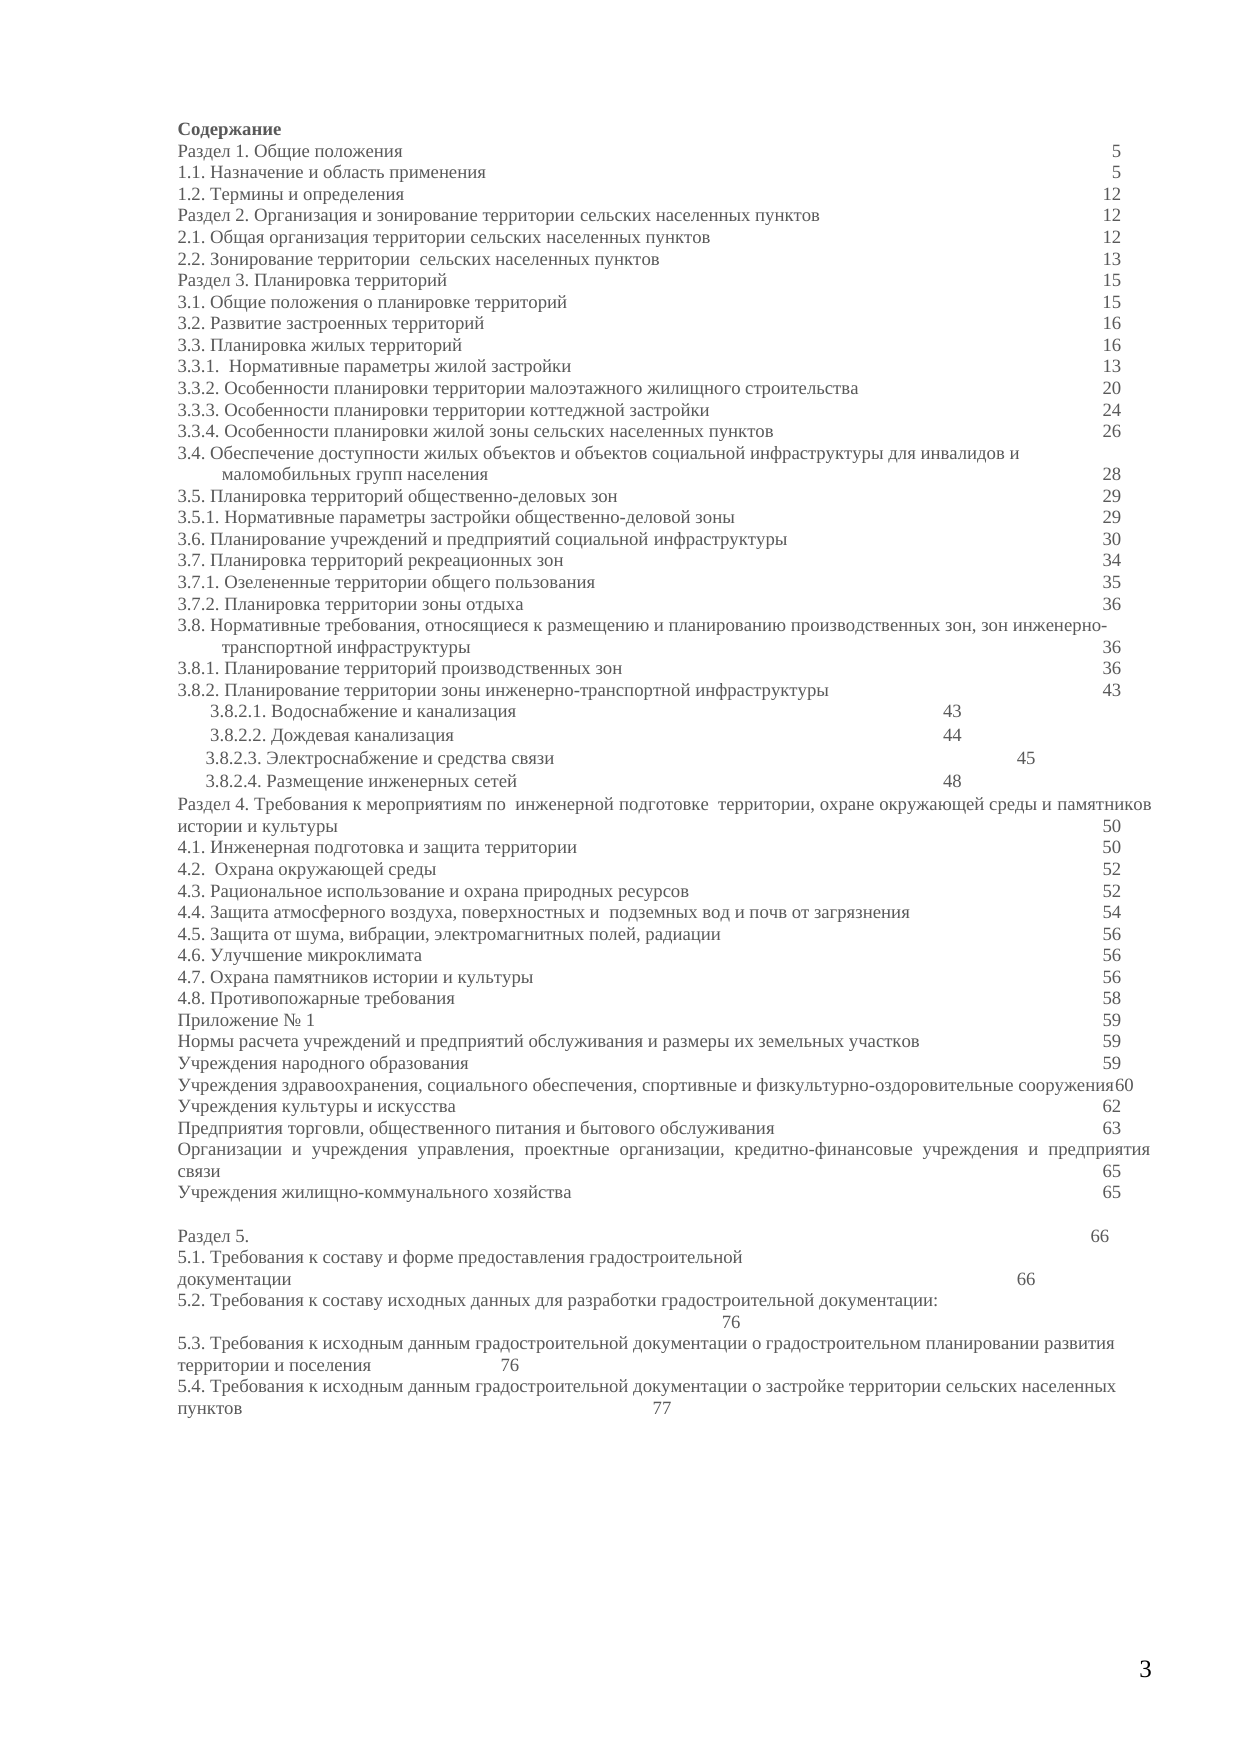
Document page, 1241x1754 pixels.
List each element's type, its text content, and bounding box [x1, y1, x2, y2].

text 4.5. Защита от шума, вибрации, электромагнитных полей, радиации 56 [177, 923, 1152, 944]
text 1.1. Назначение и область применения 5 [177, 161, 1152, 183]
text Раздел 1. Общие положения 5 [177, 140, 1152, 161]
text 3.8.2.2. Дождевая канализация 44 [177, 723, 1152, 745]
text 3.3.3. Особенности планировки территории коттеджной застройки 24 [177, 398, 1152, 420]
text Нормы расчета учреждений и предприятий обслуживания и размеры их земельных участков 59 [177, 1030, 1152, 1052]
text Учреждения здравоохранения, социального обеспечения, спортивные и физкультурно-оздоровительные сооружения 60 [177, 1073, 1152, 1095]
text 5.1. Требования к составу и форме предоставления градостроительной [177, 1246, 1152, 1268]
text 3.2. Развитие застроенных территорий 16 [177, 312, 1152, 334]
text Содержание [177, 118, 1152, 140]
text Раздел 5. 66 [177, 1224, 1152, 1246]
text 4.4. Защита атмосферного воздуха, поверхностных и подземных вод и почв от загрязнения 54 [177, 901, 1152, 923]
text 3.6. Планирование учреждений и предприятий социальной инфраструктуры 30 [177, 528, 1152, 549]
text 5.2. Требования к составу исходных данных для разработки градостроительной документации: 76 [177, 1289, 1152, 1332]
text 3.5. Планировка территорий общественно-деловых зон 29 [177, 485, 1152, 506]
text 3.3. Планировка жилых территорий 16 [177, 334, 1152, 355]
text Учреждения жилищно-коммунального хозяйства 65 [177, 1181, 1152, 1203]
text 3.8.2.1. Водоснабжение и канализация 43 [177, 700, 1152, 722]
text 3.5.1. Нормативные параметры застройки общественно-деловой зоны 29 [177, 506, 1152, 528]
text 3.1. Общие положения о планировке территорий 15 [177, 291, 1152, 312]
text Раздел 2. Организация и зонирование территории сельских населенных пунктов 12 [177, 204, 1152, 226]
text 3.8.2.3. Электроснабжение и средства связи 45 [177, 747, 1152, 768]
text 3.4. Обеспечение доступности жилых объектов и объектов социальной инфраструктуры для инвалидов и маломобильных групп населения 28 [177, 442, 1152, 485]
text 2.2. Зонирование территории сельских населенных пунктов 13 [177, 247, 1152, 269]
text 3.7. Планировка территорий рекреационных зон 34 [177, 549, 1152, 571]
text Организации и учреждения управления, проектные организации, кредитно-финансовые учреждения и предприятия связи 65 [177, 1138, 1152, 1181]
text 3.3.2. Особенности планировки территории малоэтажного жилищного строительства 20 [177, 377, 1152, 398]
text 4.6. Улучшение микроклимата 56 [177, 944, 1152, 966]
text 4.2. Охрана окружающей среды 52 [177, 858, 1152, 879]
text Предприятия торговли, общественного питания и бытового обслуживания 63 [177, 1117, 1152, 1138]
text Учреждения культуры и искусства 62 [177, 1095, 1152, 1117]
text 5.4. Требования к исходным данным градостроительной документации о застройке территории сельских населенных пунктов 77 [177, 1375, 1152, 1418]
text 4.3. Рациональное использование и охрана природных ресурсов 52 [177, 879, 1152, 901]
text 3.8.1. Планирование территорий производственных зон 36 [177, 657, 1152, 679]
text 3.7.2. Планировка территории зоны отдыха 36 [177, 592, 1152, 614]
text Учреждения народного образования 59 [177, 1052, 1152, 1073]
text 3.3.4. Особенности планировки жилой зоны сельских населенных пунктов 26 [177, 420, 1152, 442]
text 3.8.2. Планирование территории зоны инженерно-транспортной инфраструктуры 43 [177, 679, 1152, 700]
text 4.1. Инженерная подготовка и защита территории 50 [177, 836, 1152, 858]
text Раздел 4. Требования к мероприятиям по инженерной подготовке территории, охране окружающей среды и памятников истории и культуры 50 [177, 793, 1152, 836]
text документации 66 [177, 1268, 1152, 1289]
text 4.8. Противопожарные требования 58 [177, 987, 1152, 1009]
text 4.7. Охрана памятников истории и культуры 56 [177, 966, 1152, 987]
text 2.1. Общая организация территории сельских населенных пунктов 12 [177, 226, 1152, 247]
text 3.8.2.4. Размещение инженерных сетей 48 [177, 770, 1152, 792]
text 3.8. Нормативные требования, относящиеся к размещению и планированию производственных зон, зон инженерно-транспортной инфраструктуры 36 [177, 614, 1152, 657]
text 5.3. Требования к исходным данным градостроительной документации о градостроительном планировании развития территории и поселения 76 [177, 1332, 1152, 1375]
text Приложение № 1 59 [177, 1009, 1152, 1030]
text 3.3.1. Нормативные параметры жилой застройки 13 [177, 355, 1152, 377]
text 1.2. Термины и определения 12 [177, 183, 1152, 204]
text Раздел 3. Планировка территорий 15 [177, 269, 1152, 291]
text 3.7.1. Озелененные территории общего пользования 35 [177, 571, 1152, 592]
